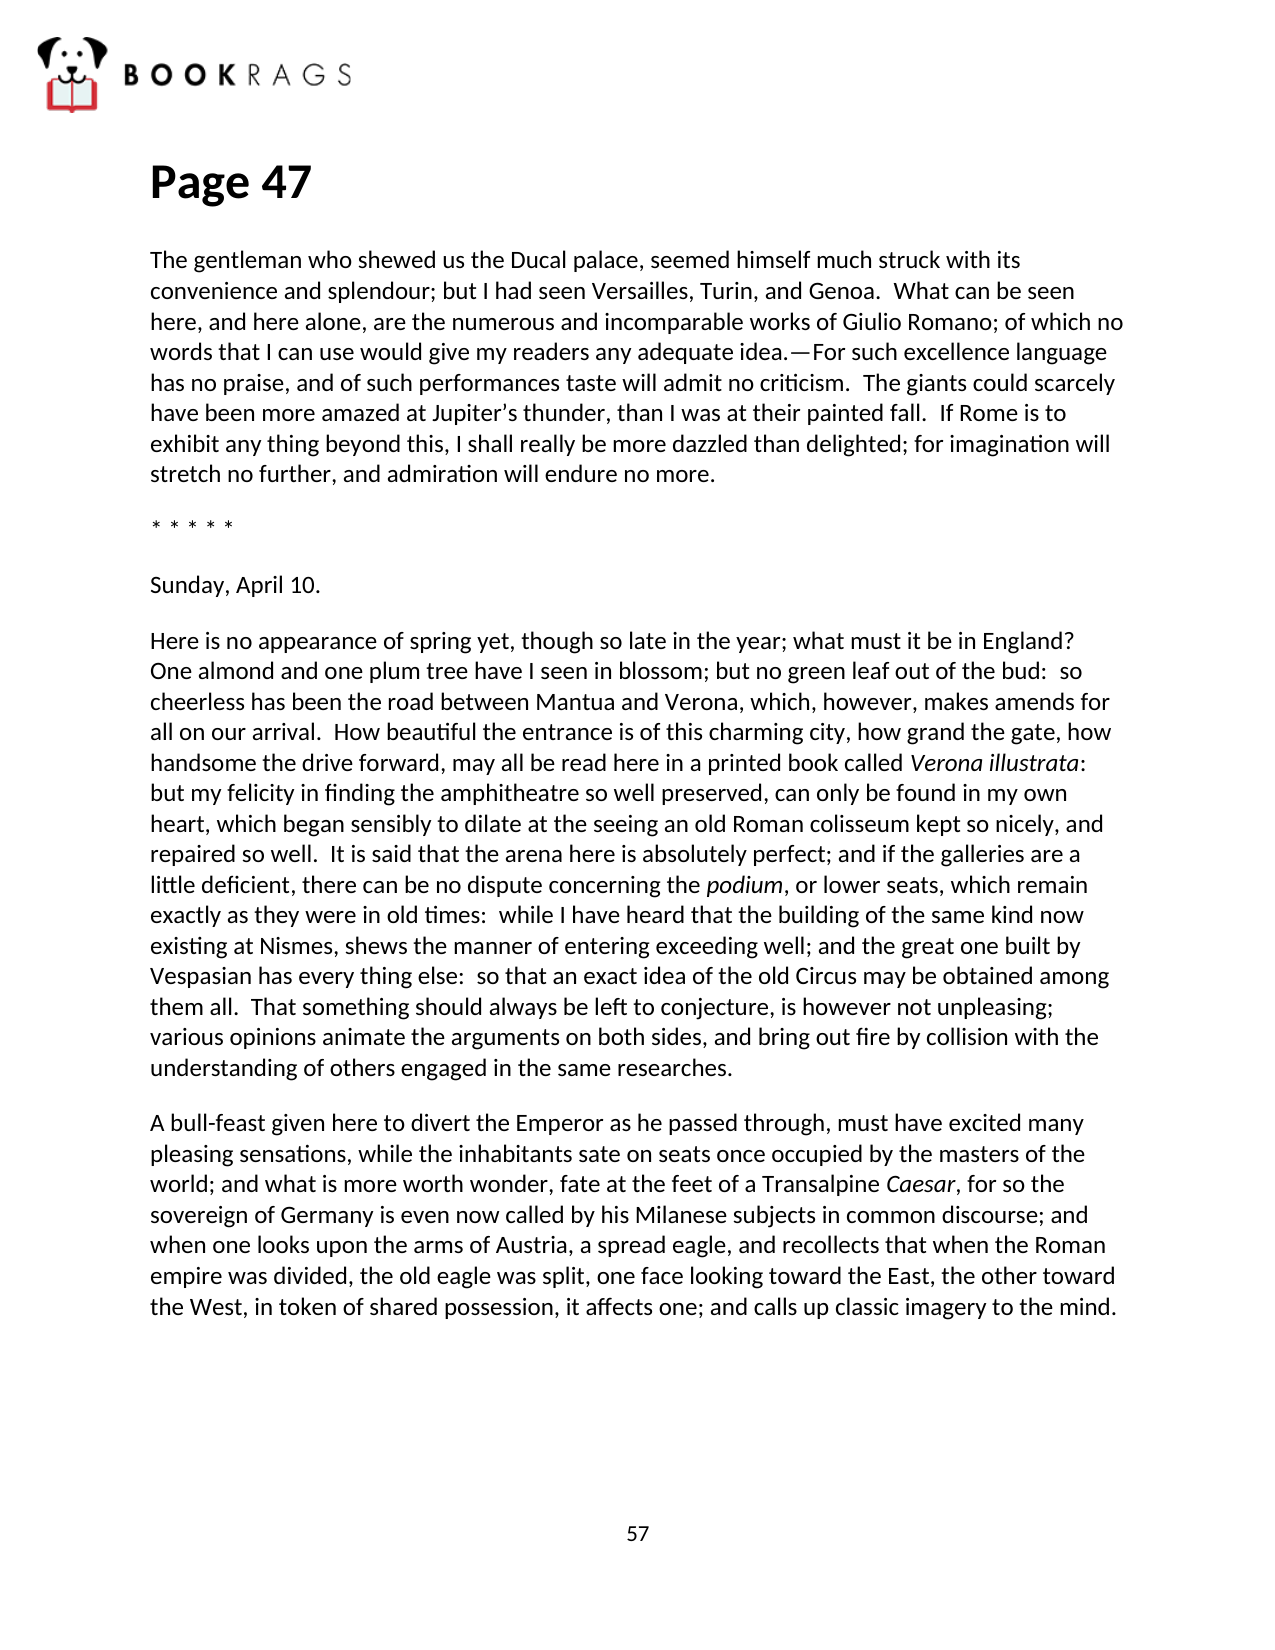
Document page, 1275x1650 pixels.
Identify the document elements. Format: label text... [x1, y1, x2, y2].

picture [37, 37, 351, 113]
text Sunday, April 10. [150, 569, 1125, 600]
text * * * * * [150, 514, 1125, 544]
text The gentleman who shewed us the Ducal palace, seemed himself much struck with its convenience and splendour; but I had seen Versailles, Turin, and Genoa. What can be seen here, and here alone, are the numerous and incomparable works of Giulio Romano; of which no words that I can use would give my readers any adequate idea.—­For such excellence language has no praise, and of such performances taste will admit no criticism. The giants could scarcely have been more amazed at Jupiter’s thunder, than I was at their painted fall. If Rome is to exhibit any thing beyond this, I shall really be more dazzled than delighted; for imagination will stretch no further, and admiration will endure no more. [150, 244, 1125, 489]
text A bull-feast given here to divert the Emperor as he passed through, must have excited many pleasing sensations, while the inhabitants sate on seats once occupied by the masters of the world; and what is more worth wonder, fate at the feet of a Transalpine Caesar, for so the sovereign of Germany is even now called by his Milanese subjects in common discourse; and when one looks upon the arms of Austria, a spread eagle, and recollects that when the Roman empire was divided, the old eagle was split, one face looking toward the East, the other toward the West, in token of shared possession, it affects one; and calls up classic imagery to the mind. [150, 1108, 1125, 1321]
text Here is no appearance of spring yet, though so late in the year; what must it be in England? One almond and one plum tree have I seen in blossom; but no green leaf out of the bud: so cheerless has been the road between Mantua and Verona, which, however, makes amends for all on our arrival. How beautiful the entrance is of this charming city, how grand the gate, how handsome the drive forward, may all be read here in a printed book called Verona illustrata: but my felicity in finding the amphitheatre so well preserved, can only be found in my own heart, which began sensibly to dilate at the seeing an old Roman colisseum kept so nicely, and repaired so well. It is said that the arena here is absolutely perfect; and if the galleries are a little deficient, there can be no dispute concerning the podium, or lower seats, which remain exactly as they were in old times: while I have heard that the building of the same kind now existing at Nismes, shews the manner of entering exceeding well; and the great one built by Vespasian has every thing else: so that an exact idea of the old Circus may be obtained among them all. That something should always be left to conjecture, is however not unpleasing; various opinions animate the arguments on both sides, and bring out fire by collision with the understanding of others engaged in the same researches. [150, 625, 1125, 1083]
text Page 47 [150, 150, 1125, 211]
